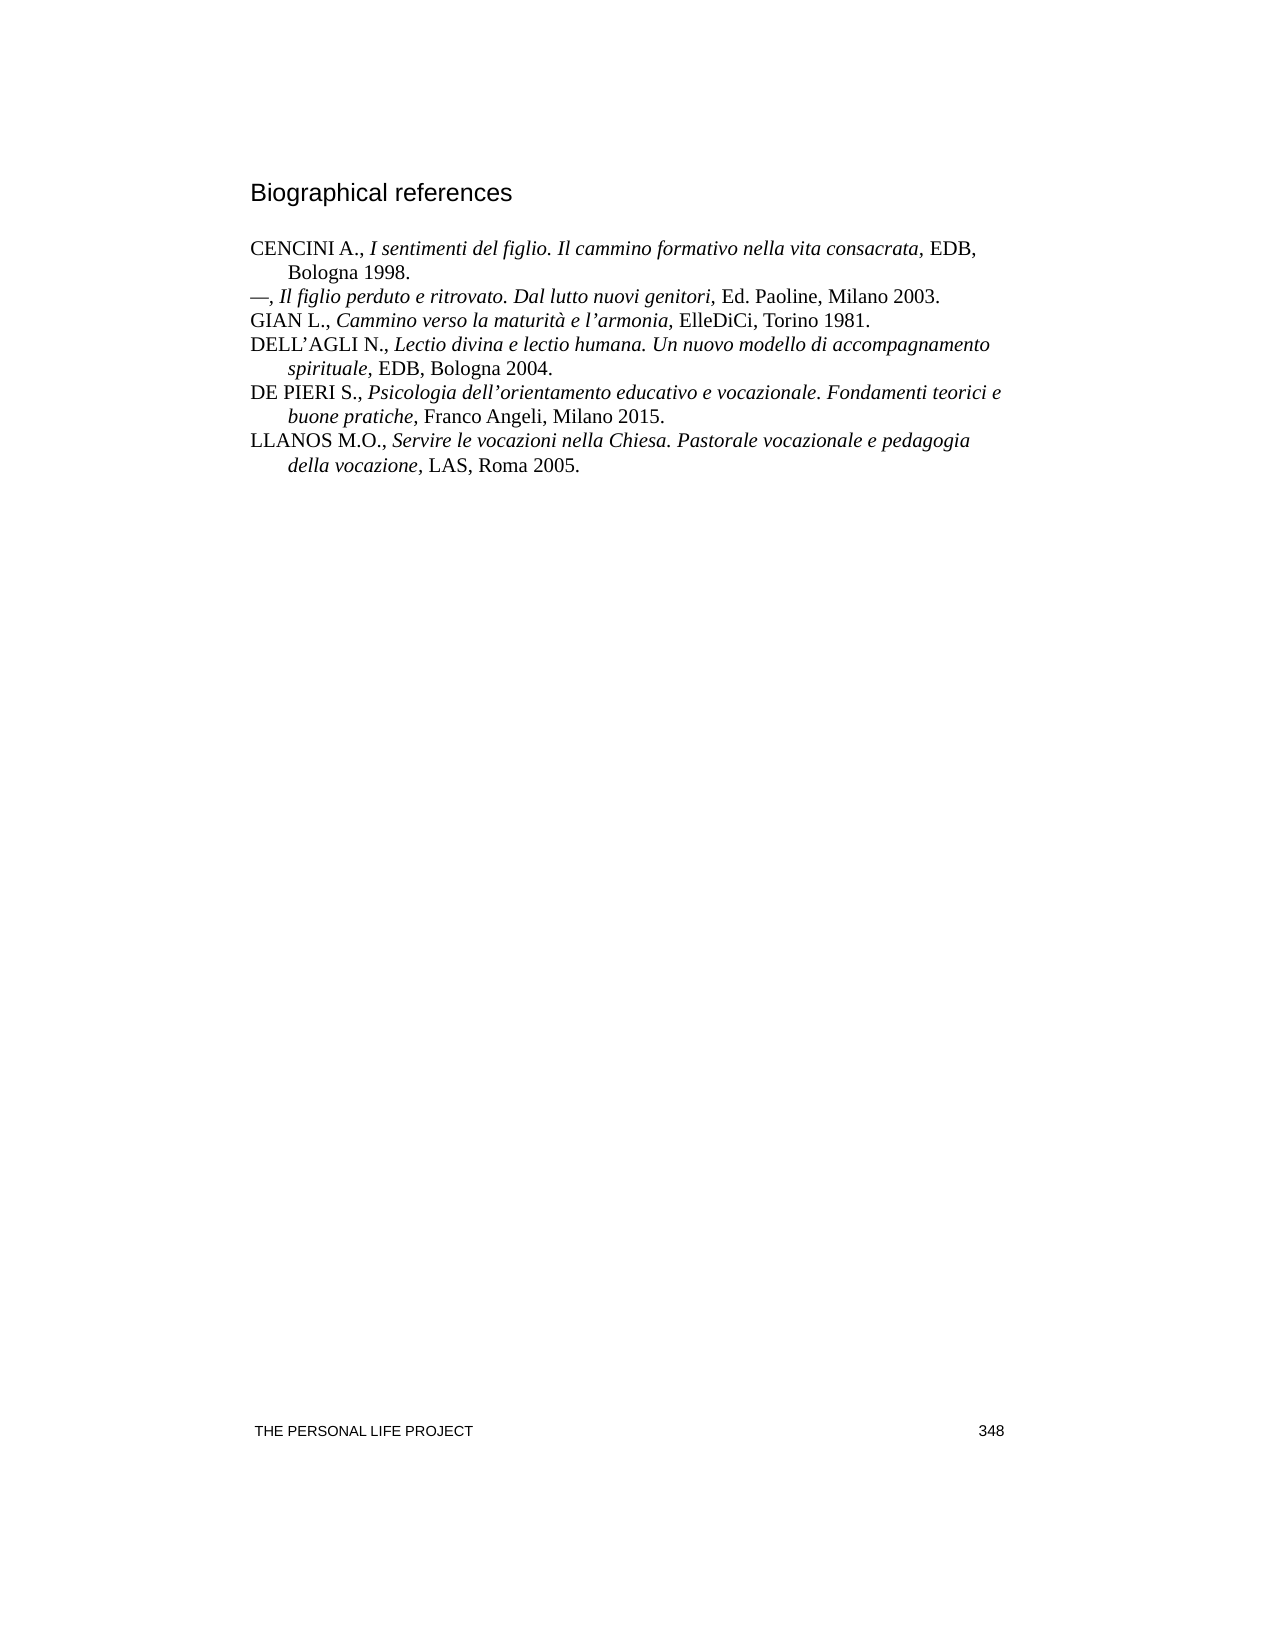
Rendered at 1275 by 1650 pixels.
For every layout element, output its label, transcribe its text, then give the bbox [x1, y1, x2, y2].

text DE PIERI S., Psicologia dell’orientamento educativo e vocazionale. Fondamenti teorici e buone pratiche, Franco Angeli, Milano 2015. [250, 380, 1014, 428]
text DELL’AGLI N., Lectio divina e lectio humana. Un nuovo modello di accompagnamento spirituale, EDB, Bologna 2004. [250, 332, 1014, 380]
text LLANOS M.O., Servire le vocazioni nella Chiesa. Pastorale vocazionale e pedagogia della vocazione, LAS, Roma 2005. [250, 428, 1014, 477]
text GIAN L., Cammino verso la maturità e l’armonia, ElleDiCi, Torino 1981. [250, 308, 1014, 332]
subtitle Biographical references [250, 178, 1014, 207]
text CENCINI A., I sentimenti del figlio. Il cammino formativo nella vita consacrata, EDB, Bologna 1998. [250, 236, 1014, 284]
text —, Il figlio perduto e ritrovato. Dal lutto nuovi genitori, Ed. Paoline, Milano 2003. [250, 284, 1014, 308]
